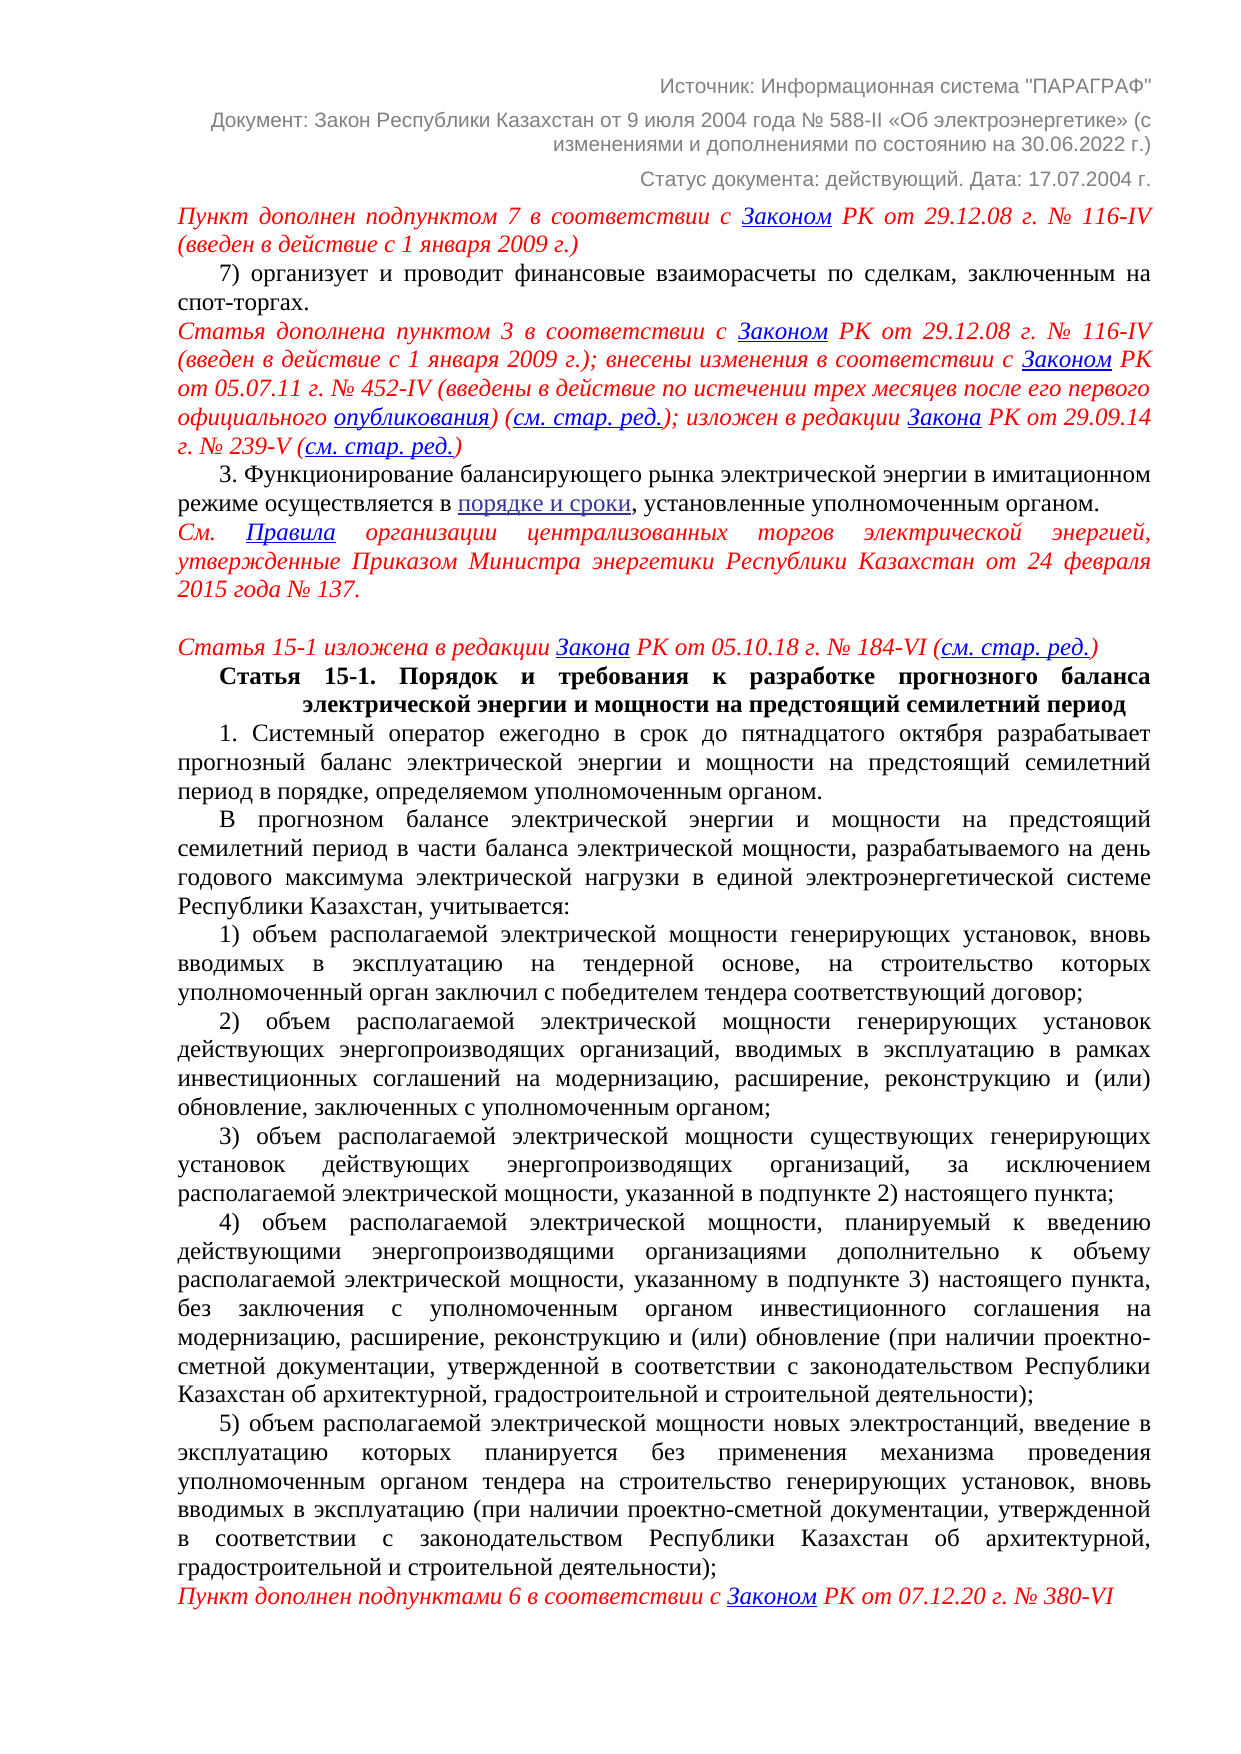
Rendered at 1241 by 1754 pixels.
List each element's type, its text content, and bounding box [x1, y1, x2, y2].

text 4) объем располагаемой электрической мощности, планируемый к введению действующими энергопроизводящими организациями дополнительно к объему располагаемой электрической мощности, указанному в подпункте 3) настоящего пункта, без заключения с уполномоченным органом инвестиционного соглашения на модернизацию, расширение, реконструкцию и (или) обновление (при наличии проектно-сметной документации, утвержденной в соответствии с законодательством Республики Казахстан об архитектурной, градостроительной и строительной деятельности); [177, 1207, 1152, 1408]
text 1) объем располагаемой электрической мощности генерирующих установок, вновь вводимых в эксплуатацию на тендерной основе, на строительство которых уполномоченный орган заключил с победителем тендера соответствующий договор; [177, 919, 1152, 1006]
text Статья 15-1. Порядок и требования к разработке прогнозного баланса электрической энергии и мощности на предстоящий семилетний период [219, 661, 1152, 718]
text Пункт дополнен подпунктами 6 в соответствии с Законом РК от 07.12.20 г. № 380-VI [177, 1581, 1152, 1609]
text Статья 15-1 изложена в редакции Закона РК от 05.10.18 г. № 184-VI (см. стар. ред.) [177, 632, 1152, 661]
text Пункт дополнен подпунктом 7 в соответствии с Законом РК от 29.12.08 г. № 116-IV (введен в действие с 1 января 2009 г.) [177, 201, 1152, 258]
text 2) объем располагаемой электрической мощности генерирующих установок действующих энергопроизводящих организаций, вводимых в эксплуатацию в рамках инвестиционных соглашений на модернизацию, расширение, реконструкцию и (или) обновление, заключенных с уполномоченным органом; [177, 1006, 1152, 1121]
text См. Правила организации централизованных торгов электрической энергией, утвержденные Приказом Министра энергетики Республики Казахстан от 24 февраля 2015 года № 137. [177, 517, 1152, 603]
text В прогнозном балансе электрической энергии и мощности на предстоящий семилетний период в части баланса электрической мощности, разрабатываемого на день годового максимума электрической нагрузки в единой электроэнергетической системе Республики Казахстан, учитывается: [177, 804, 1152, 919]
text 3) объем располагаемой электрической мощности существующих генерирующих установок действующих энергопроизводящих организаций, за исключением располагаемой электрической мощности, указанной в подпункте 2) настоящего пункта; [177, 1121, 1152, 1207]
text Статья дополнена пунктом 3 в соответствии с Законом РК от 29.12.08 г. № 116-IV (введен в действие с 1 января 2009 г.); внесены изменения в соответствии с Законом РК от 05.07.11 г. № 452-IV (введены в действие по истечении трех месяцев после его первого официального опубликования) (см. стар. ред.); изложен в редакции Закона РК от 29.09.14 г. № 239-V (см. стар. ред.) [177, 316, 1152, 459]
text 3. Функционирование балансирующего рынка электрической энергии в имитационном режиме осуществляется в порядке и сроки, установленные уполномоченным органом. [177, 459, 1152, 517]
text 1. Системный оператор ежегодно в срок до пятнадцатого октября разрабатывает прогнозный баланс электрической энергии и мощности на предстоящий семилетний период в порядке, определяемом уполномоченным органом. [177, 718, 1152, 804]
text 5) объем располагаемой электрической мощности новых электростанций, введение в эксплуатацию которых планируется без применения механизма проведения уполномоченным органом тендера на строительство генерирующих установок, вновь вводимых в эксплуатацию (при наличии проектно-сметной документации, утвержденной в соответствии с законодательством Республики Казахстан об архитектурной, градостроительной и строительной деятельности); [177, 1408, 1152, 1581]
text 7) организует и проводит финансовые взаиморасчеты по сделкам, заключенным на спот-торгах. [177, 258, 1152, 316]
